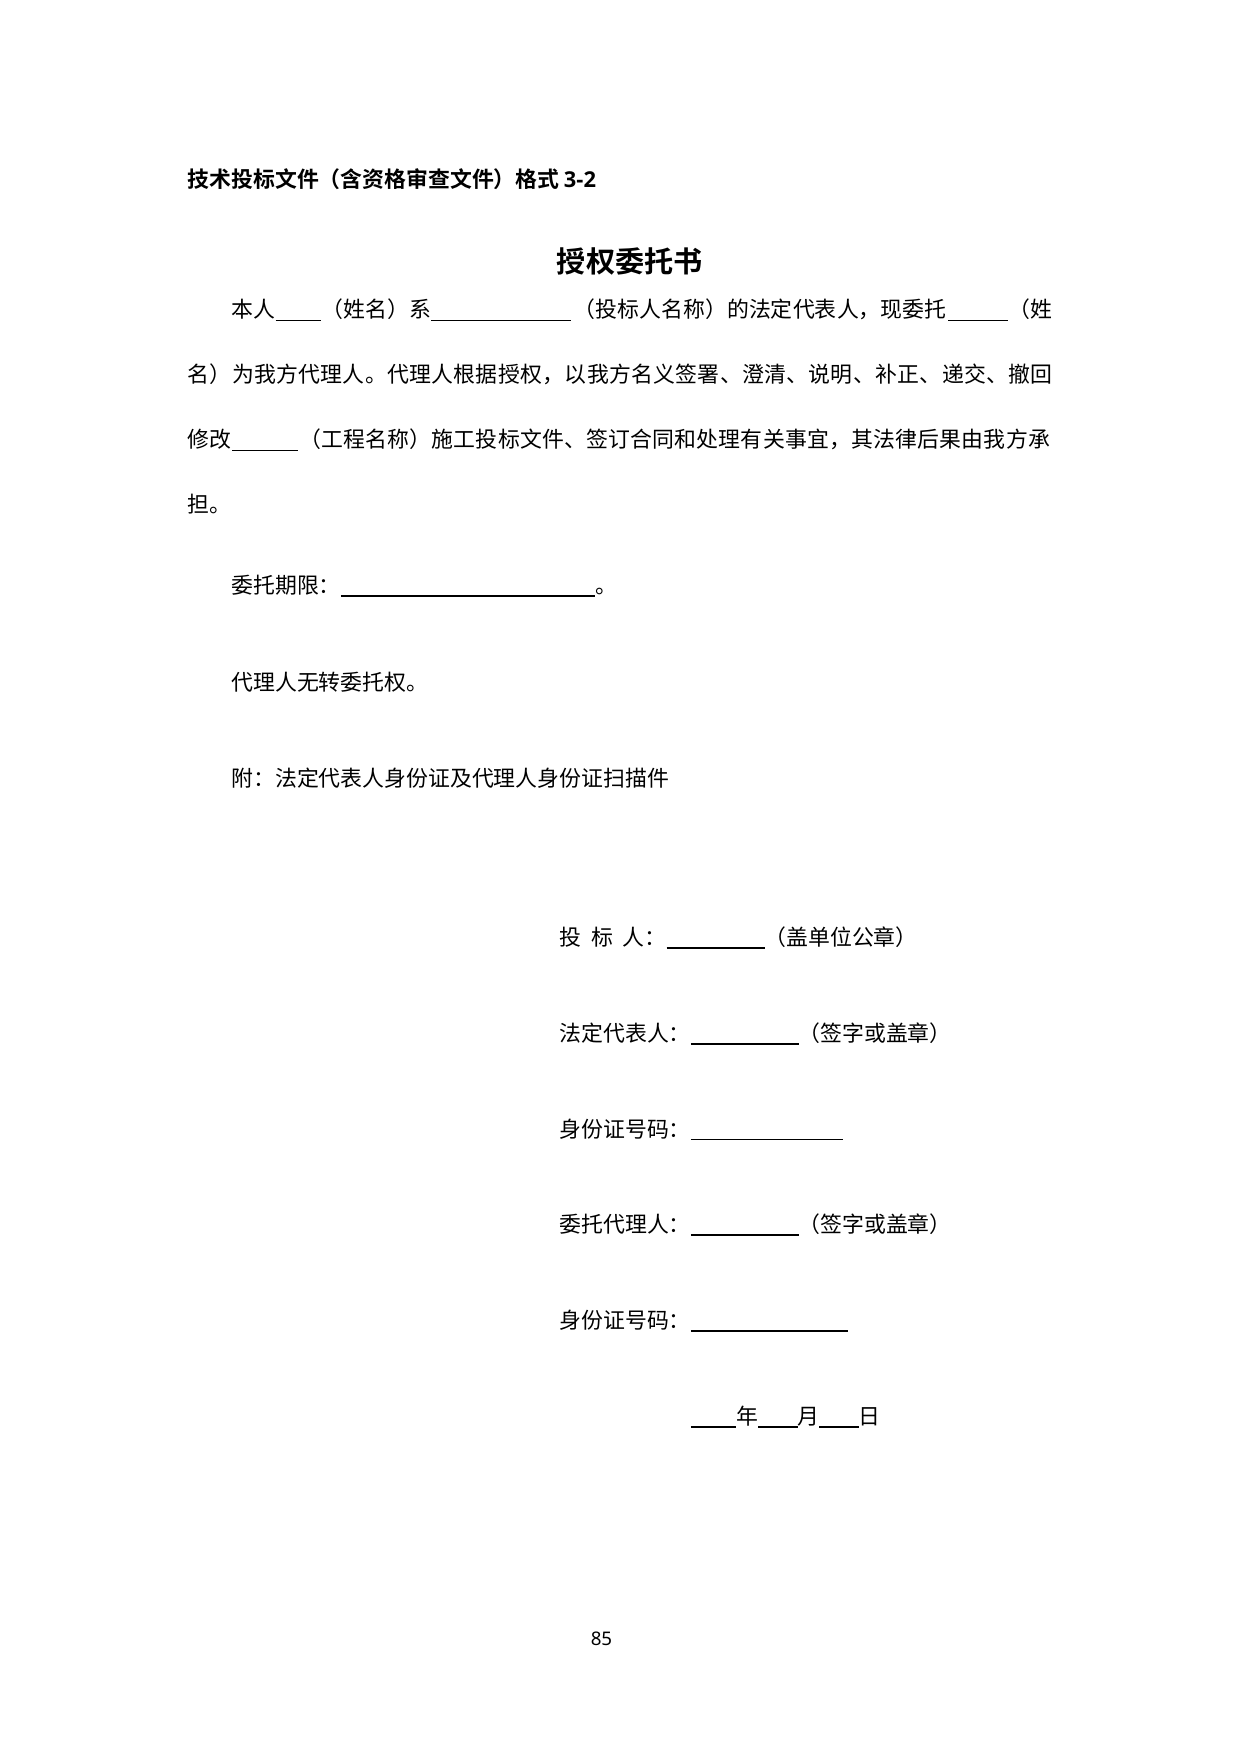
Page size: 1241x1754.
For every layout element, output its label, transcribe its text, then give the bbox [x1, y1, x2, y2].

text 身份证号码： [187, 1303, 1053, 1335]
text 年 月 日 [187, 1398, 1053, 1431]
text 法定代表人： （签字或盖章） [187, 1015, 1053, 1048]
text 授权委托书 [131, 227, 1053, 292]
text 本人 （姓名）系 （投标人名称）的法定代表人，现委托 （姓名）为我方代理人。代理人根据授权，以我方名义签署、澄清、说明、补正、递交、撤回、修改 （工程名称）施工投标文件、签订合同和处理有关事宜，其法律后果由我方承担。 [187, 292, 1053, 519]
text 委托代理人： （签字或盖章） [187, 1207, 1053, 1239]
text 委托期限： 。 [187, 567, 1053, 600]
text 投 标 人： （盖单位公章） [187, 920, 1053, 952]
text 附：法定代表人身份证及代理人身份证扫描件 [187, 761, 1053, 793]
text 身份证号码： [187, 1111, 1053, 1144]
text 技术投标文件（含资格审查文件）格式3-2 [187, 162, 1053, 194]
text 代理人无转委托权。 [187, 664, 1053, 697]
